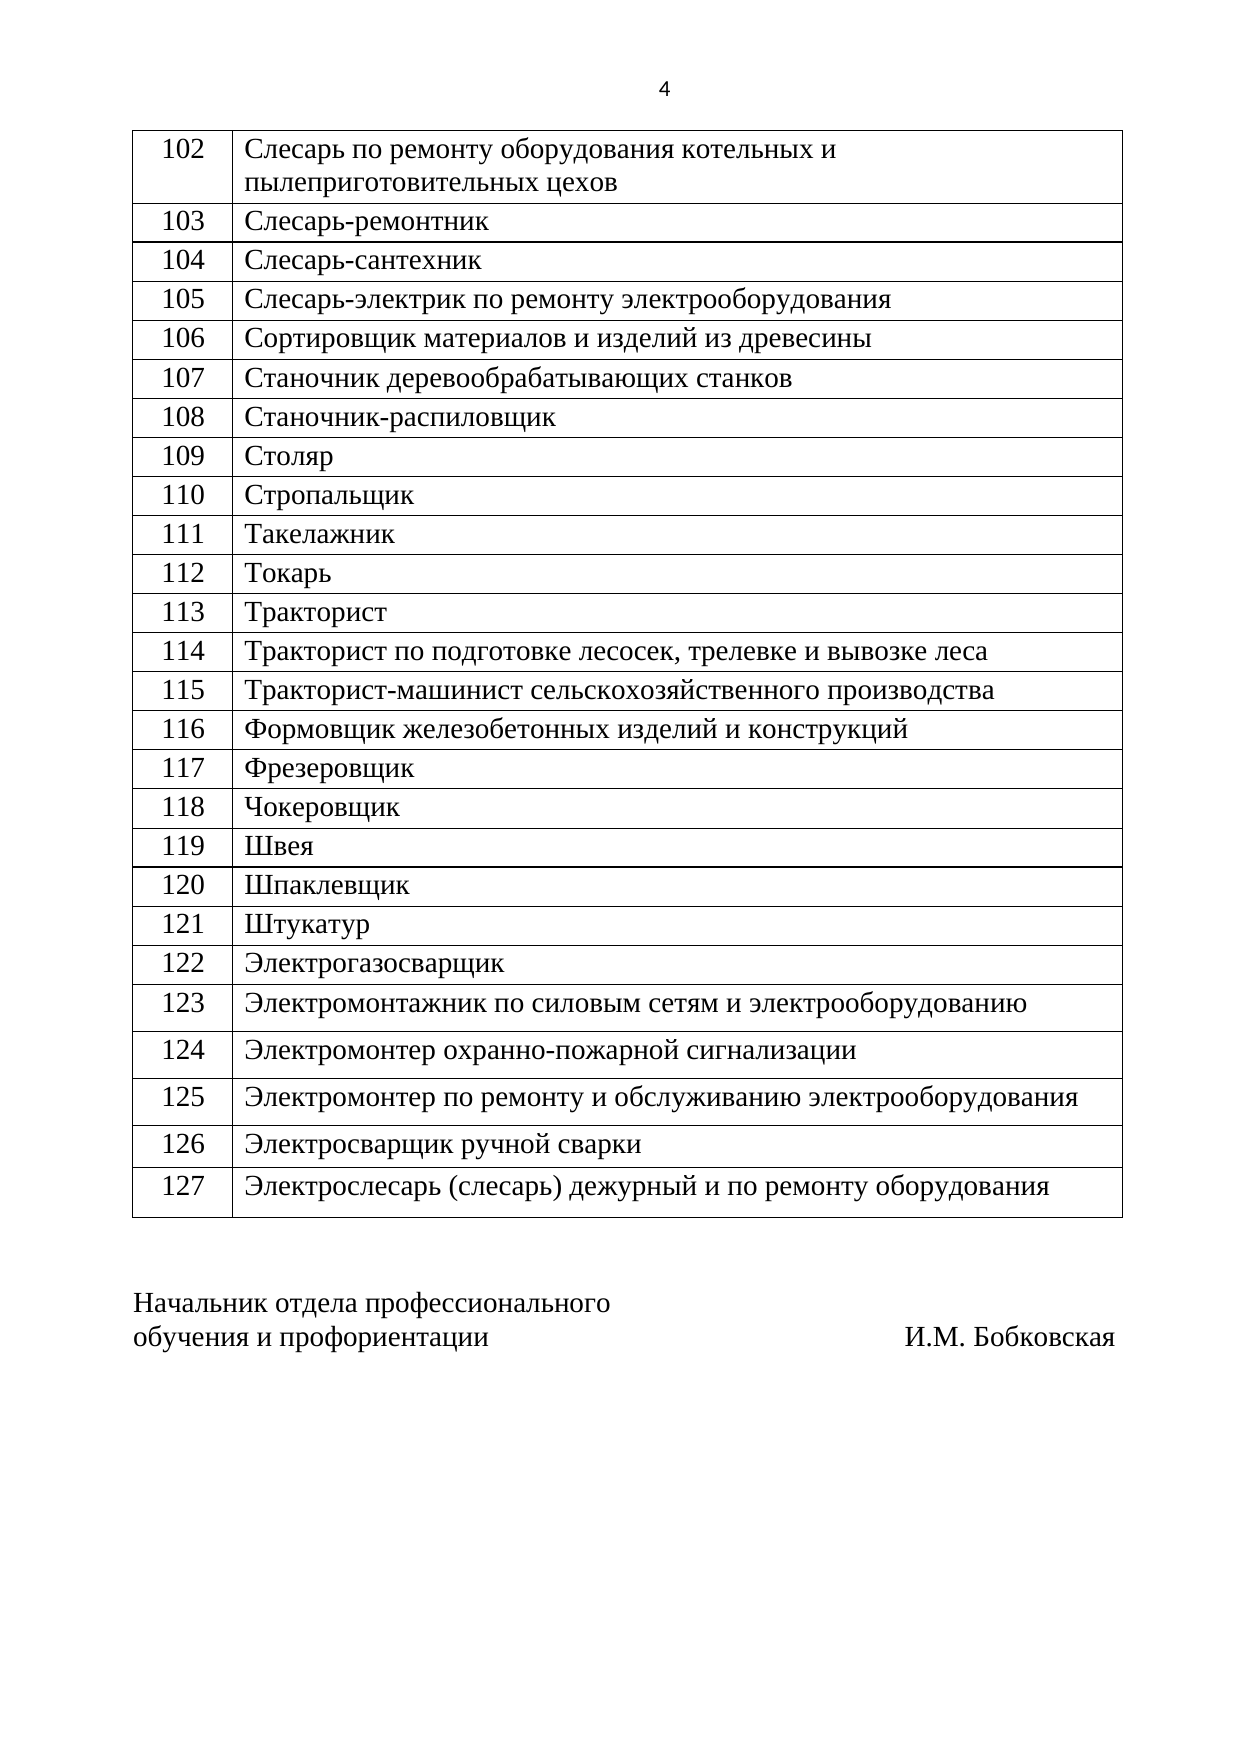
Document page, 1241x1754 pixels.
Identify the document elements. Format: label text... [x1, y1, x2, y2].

table_cell 106 [133, 321, 232, 359]
table_cell Электрогазосварщик [233, 946, 1122, 984]
table_cell 112 [133, 555, 232, 593]
table_cell Формовщик железобетонных изделий и конструкций [233, 711, 1122, 749]
text Начальник отдела профессионального [133, 1285, 1152, 1319]
table_cell Станочник-распиловщик [233, 399, 1122, 437]
table_cell 125 [133, 1079, 232, 1125]
table_cell 105 [133, 282, 232, 319]
table_cell Шпаклевщик [233, 868, 1122, 906]
table_cell Токарь [233, 555, 1122, 593]
table_cell Электромонтер охранно-пожарной сигнализации [233, 1032, 1122, 1078]
table_cell 114 [133, 633, 232, 671]
table_cell 108 [133, 399, 232, 437]
table_cell Столяр [233, 438, 1122, 476]
table_cell Электрослесарь (слесарь) дежурный и по ремонту оборудования [233, 1168, 1122, 1217]
table_cell Чокеровщик [233, 789, 1122, 827]
table_cell Слесарь по ремонту оборудования котельных и пылеприготовительных цехов [233, 131, 1122, 202]
table_cell Слесарь-ремонтник [233, 204, 1122, 241]
table_cell Фрезеровщик [233, 750, 1122, 788]
table_cell 109 [133, 438, 232, 476]
table_cell 118 [133, 789, 232, 827]
table_cell Тракторист [233, 594, 1122, 632]
table_cell Штукатур [233, 907, 1122, 944]
table_cell 110 [133, 477, 232, 515]
table_cell 126 [133, 1126, 232, 1167]
table_cell Слесарь-электрик по ремонту электрооборудования [233, 282, 1122, 319]
table_cell 103 [133, 204, 232, 241]
table_cell 122 [133, 946, 232, 984]
table_cell 123 [133, 985, 232, 1031]
table_cell 120 [133, 868, 232, 906]
table_cell 107 [133, 360, 232, 398]
text обучения и профориентации И.М. Бобковская [133, 1319, 1152, 1352]
table_cell Такелажник [233, 516, 1122, 554]
table_cell 115 [133, 672, 232, 710]
table_cell 127 [133, 1168, 232, 1217]
table_cell Сортировщик материалов и изделий из древесины [233, 321, 1122, 359]
table_cell 113 [133, 594, 232, 632]
table_cell Электросварщик ручной сварки [233, 1126, 1122, 1167]
table_cell Станочник деревообрабатывающих станков [233, 360, 1122, 398]
table_cell Швея [233, 829, 1122, 866]
table_cell Слесарь-сантехник [233, 243, 1122, 281]
table_cell Тракторист-машинист сельскохозяйственного производства [233, 672, 1122, 710]
table_cell 102 [133, 131, 232, 202]
table_cell 117 [133, 750, 232, 788]
table_cell Электромонтажник по силовым сетям и электрооборудованию [233, 985, 1122, 1031]
table_cell 116 [133, 711, 232, 749]
table_cell Электромонтер по ремонту и обслуживанию электрооборудования [233, 1079, 1122, 1125]
table_cell 121 [133, 907, 232, 944]
table_cell 119 [133, 829, 232, 866]
table_cell Тракторист по подготовке лесосек, трелевке и вывозке леса [233, 633, 1122, 671]
table_cell 111 [133, 516, 232, 554]
table_cell 104 [133, 243, 232, 281]
table_cell 124 [133, 1032, 232, 1078]
table_cell Стропальщик [233, 477, 1122, 515]
